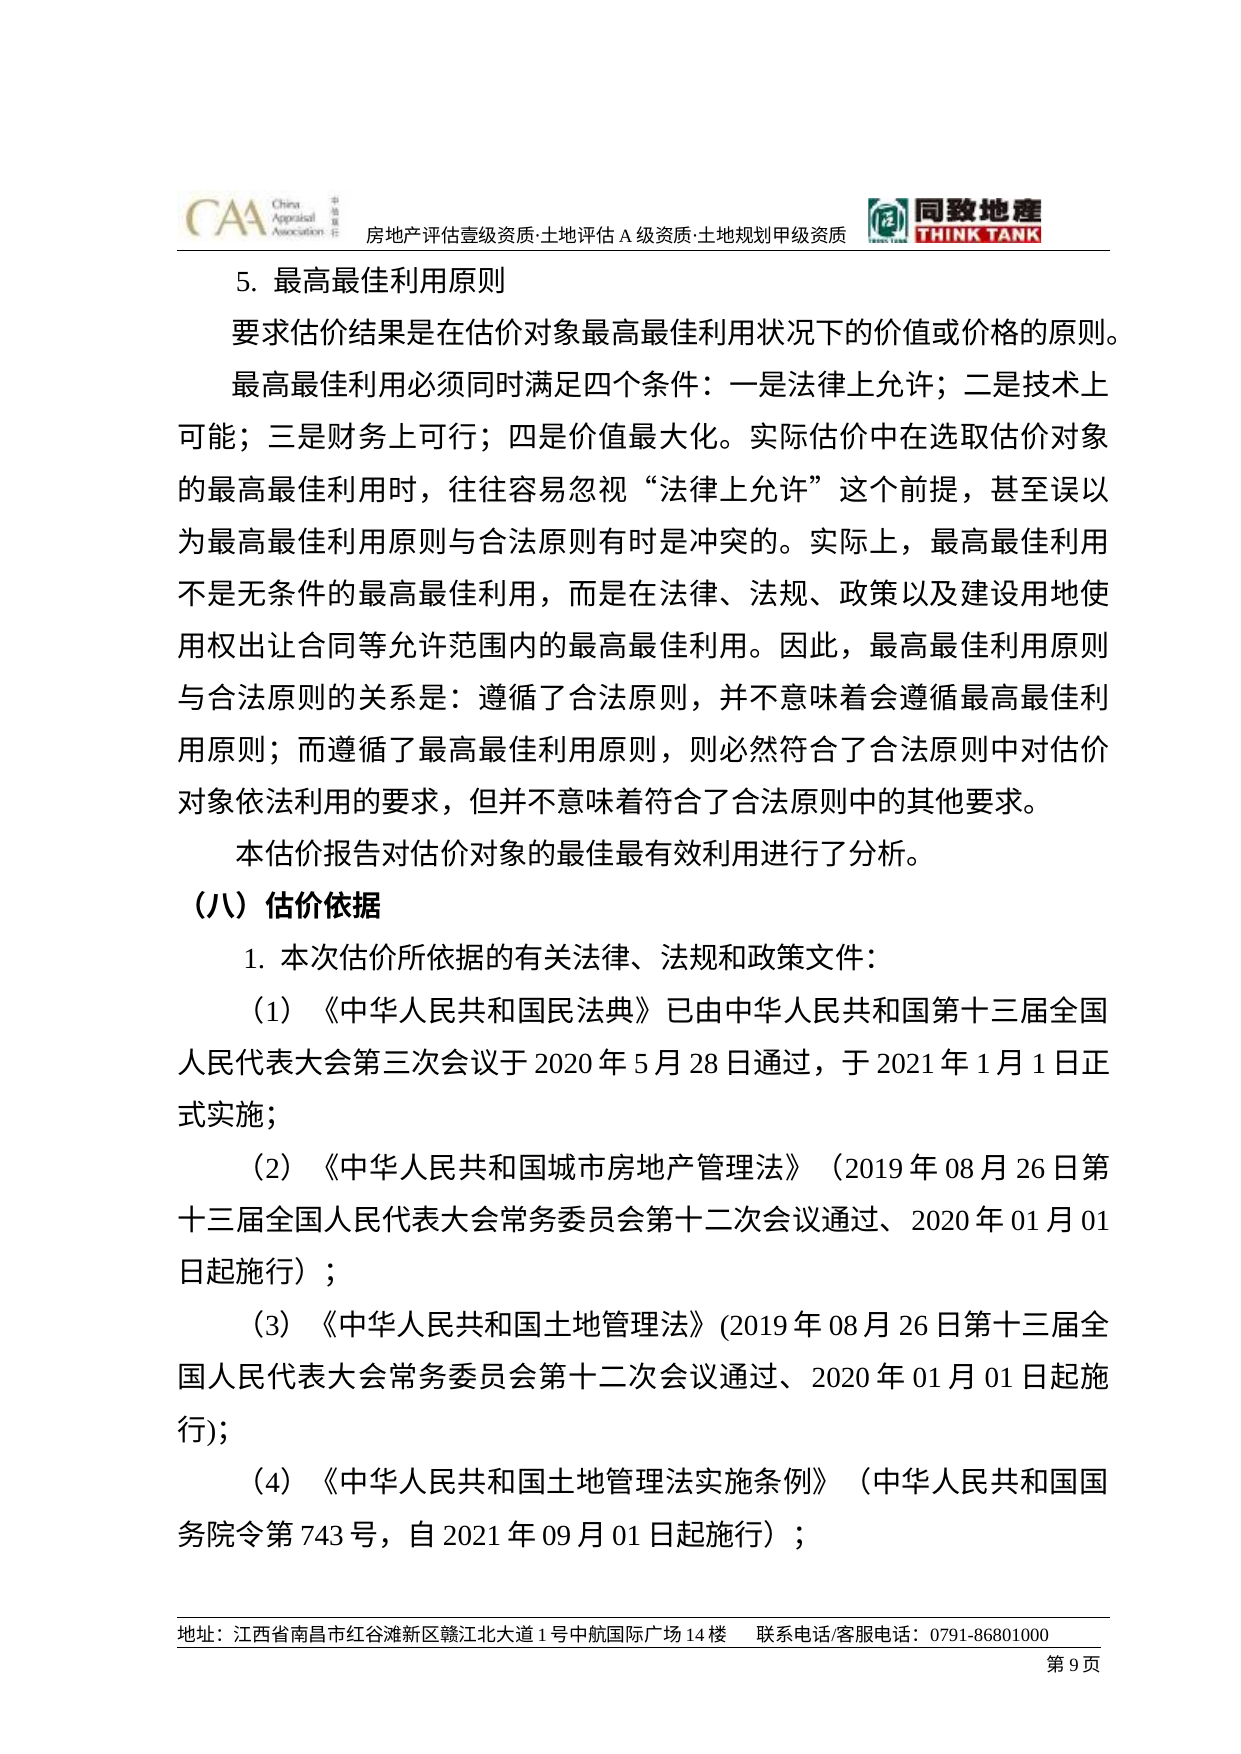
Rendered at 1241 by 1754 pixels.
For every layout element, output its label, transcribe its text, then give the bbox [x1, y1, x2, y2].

picture [177, 190, 353, 243]
list 最高最佳利用原则 [236, 251, 1110, 302]
text （1）《中华人民共和国民法典》已由中华人民共和国第十三届全国人民代表大会第三次会议于2020年5月28日通过，于2021年1月1日正式实施； [177, 979, 1110, 1136]
text 本估价报告对估价对象的最佳最有效利用进行了分析。 [177, 823, 1110, 875]
subtitle （八）估价依据 [177, 875, 1110, 927]
text 要求估价结果是在估价对象最高最佳利用状况下的价值或价格的原则。 [177, 302, 1110, 354]
picture [868, 198, 1042, 243]
text 最高最佳利用必须同时满足四个条件：一是法律上允许；二是技术上可能；三是财务上可行；四是价值最大化。实际估价中在选取估价对象的最高最佳利用时，往往容易忽视“法律上允许”这个前提，甚至误以为最高最佳利用原则与合法原则有时是冲突的。实际上，最高最佳利用不是无条件的最高最佳利用，而是在法律、法规、政策以及建设用地使用权出让合同等允许范围内的最高最佳利用。因此，最高最佳利用原则与合法原则的关系是：遵循了合法原则，并不意味着会遵循最高最佳利用原则；而遵循了最高最佳利用原则，则必然符合了合法原则中对估价对象依法利用的要求，但并不意味着符合了合法原则中的其他要求。 [177, 354, 1110, 823]
text （3）《中华人民共和国土地管理法》(2019年08月26日第十三届全国人民代表大会常务委员会第十二次会议通过、2020年01月01日起施行)； [177, 1293, 1110, 1451]
list 本次估价所依据的有关法律、法规和政策文件： [177, 927, 1110, 979]
text （4）《中华人民共和国土地管理法实施条例》（中华人民共和国国务院令第743号，自2021年09月01日起施行）； [177, 1451, 1110, 1555]
text （2）《中华人民共和国城市房地产管理法》（2019年08月26日第十三届全国人民代表大会常务委员会第十二次会议通过、2020年01月01日起施行）； [177, 1136, 1110, 1293]
